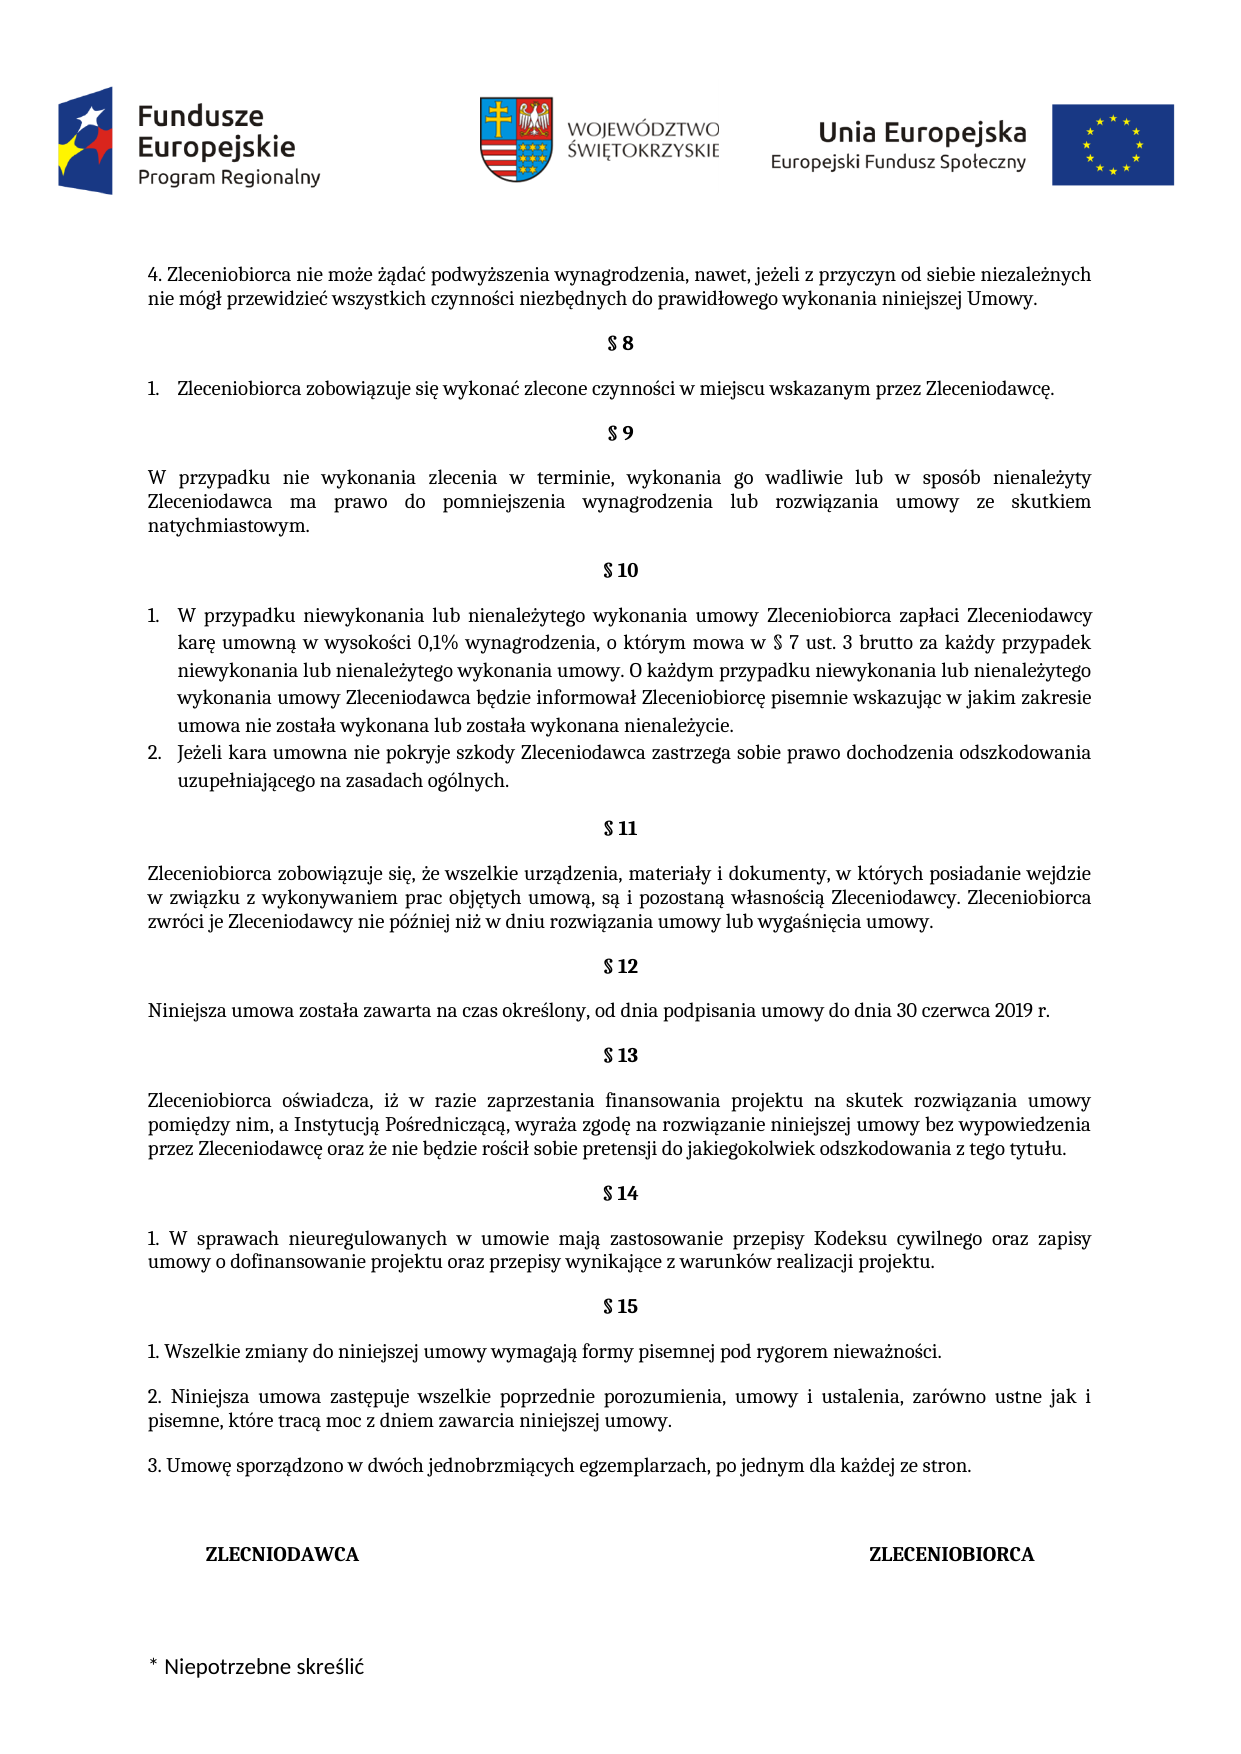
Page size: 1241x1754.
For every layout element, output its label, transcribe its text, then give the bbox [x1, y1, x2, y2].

text § 9 [148, 421, 1093, 445]
list Jeżeli kara umowna nie pokryje szkody Zleceniodawca zastrzega sobie prawo dochodzenia odszkodowania uzupełniającego na zasadach ogólnych. [148, 741, 1093, 792]
text ZLECNIODAWCA ZLECENIOBIORCA [148, 1543, 1093, 1567]
text Zleceniobiorca oświadcza, iż w razie zaprzestania finansowania projektu na skutek rozwiązania umowy pomiędzy nim, a Instytucją Pośredniczącą, wyraża zgodę na rozwiązanie niniejszej umowy bez wypowiedzenia przez Zleceniodawcę oraz że nie będzie rościł sobie pretensji do jakiegokolwiek odszkodowania z tego tytułu. [148, 1089, 1093, 1161]
picture [49, 78, 326, 205]
text § 14 [148, 1181, 1093, 1205]
list Zleceniobiorca zobowiązuje się wykonać zlecone czynności w miejscu wskazanym przez Zleceniodawcę. [148, 376, 1093, 400]
picture [480, 79, 719, 193]
list W przypadku niewykonania lub nienależytego wykonania umowy Zleceniobiorca zapłaci Zleceniodawcy karę umowną w wysokości 0,1% wynagrodzenia, o którym mowa w § 7 ust. 3 brutto za każdy przypadek niewykonania lub nienależytego wykonania umowy. O każdym przypadku niewykonania lub nienależytego wykonania umowy Zleceniodawca będzie informował Zleceniobiorcę pisemnie wskazując w jakim zakresie umowa nie została wykonana lub została wykonana nienależycie. [148, 603, 1093, 737]
text § 8 [148, 332, 1093, 356]
text 4. Zleceniobiorca nie może żądać podwyższenia wynagrodzenia, nawet, jeżeli z przyczyn od siebie niezależnych nie mógł przewidzieć wszystkich czynności niezbędnych do prawidłowego wykonania niniejszej Umowy. [148, 263, 1093, 311]
text 3. Umowę sporządzono w dwóch jednobrzmiących egzemplarzach, po jednym dla każdej ze stron. [148, 1453, 1093, 1477]
text § 15 [148, 1295, 1093, 1319]
text 1. Wszelkie zmiany do niniejszej umowy wymagają formy pisemnej pod rygorem nieważności. [148, 1340, 1093, 1364]
picture [765, 78, 1179, 205]
text W przypadku nie wykonania zlecenia w terminie, wykonania go wadliwie lub w sposób nienależyty Zleceniodawca ma prawo do pomniejszenia wynagrodzenia lub rozwiązania umowy ze skutkiem natychmiastowym. [148, 466, 1093, 538]
text § 10 [148, 559, 1093, 583]
text § 13 [148, 1044, 1093, 1068]
text Zleceniobiorca zobowiązuje się, że wszelkie urządzenia, materiały i dokumenty, w których posiadanie wejdzie w związku z wykonywaniem prac objętych umową, są i pozostaną własnością Zleceniodawcy. Zleceniobiorca zwróci je Zleceniodawcy nie później niż w dniu rozwiązania umowy lub wygaśnięcia umowy. [148, 862, 1093, 933]
text Niniejsza umowa została zawarta na czas określony, od dnia podpisania umowy do dnia 30 czerwca 2019 r. [148, 999, 1093, 1023]
text 1. W sprawach nieuregulowanych w umowie mają zastosowanie przepisy Kodeksu cywilnego oraz zapisy umowy o dofinansowanie projektu oraz przepisy wynikające z warunków realizacji projektu. [148, 1226, 1093, 1274]
text § 12 [148, 954, 1093, 978]
text § 11 [148, 817, 1093, 841]
text 2. Niniejsza umowa zastępuje wszelkie poprzednie porozumienia, umowy i ustalenia, zarówno ustne jak i pisemne, które tracą moc z dniem zawarcia niniejszej umowy. [148, 1384, 1093, 1432]
